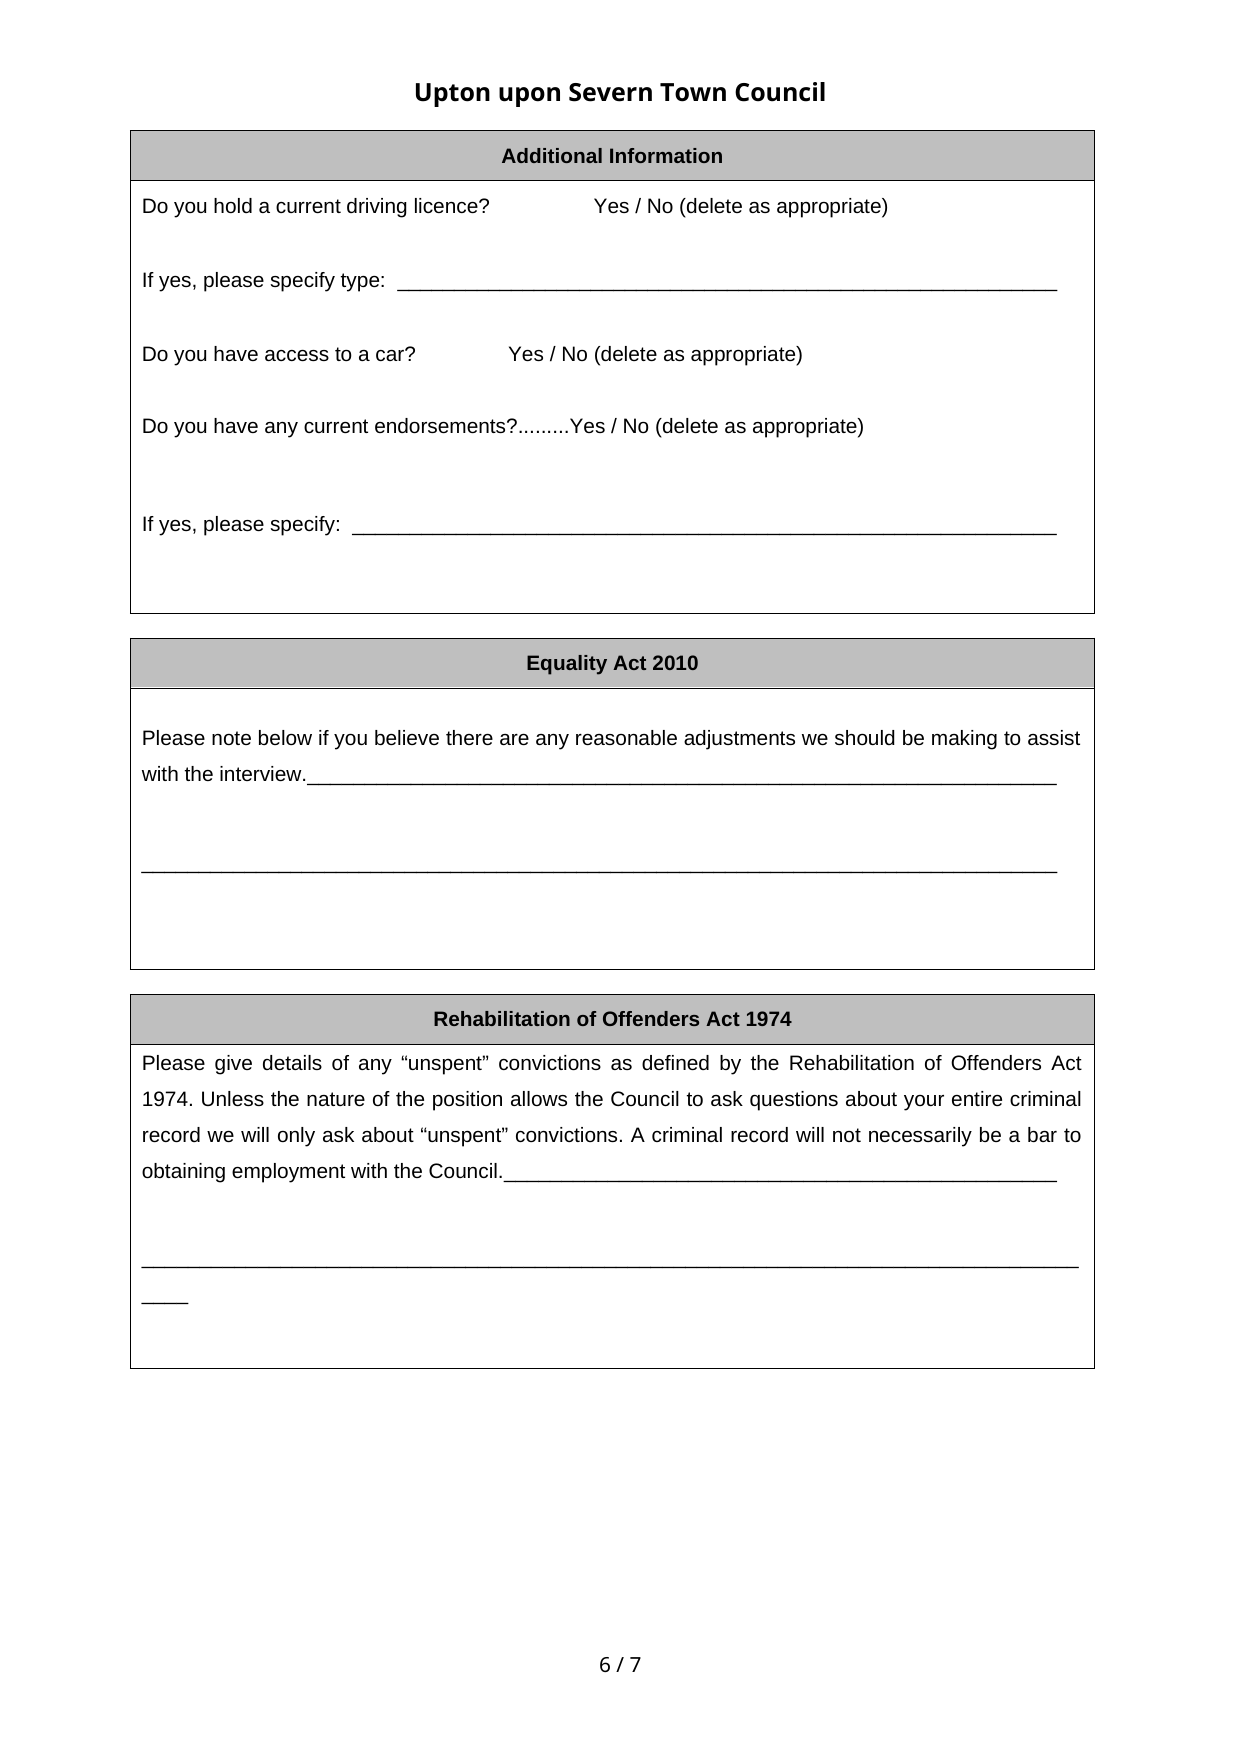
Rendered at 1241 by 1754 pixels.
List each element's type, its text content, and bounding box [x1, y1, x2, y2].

table_cell Please note below if you believe there are any reasonable adjustments we should be making to assist with the interview. [131, 689, 1094, 969]
table_header Rehabilitation of Offenders Act 1974 [131, 995, 1094, 1044]
table_header Additional Information [131, 131, 1094, 180]
table_header Equality Act 2010 [131, 639, 1094, 687]
table_cell Please give details of any “unspent” convictions as defined by the Rehabilitation of Offenders Act 1974. Unless the nature of the position allows the Council to ask questions about your entire criminal record we will only ask about “unspent” convictions. A criminal record will not necessarily be a bar to obtaining employment with the Council. _____________________________________________________________________________________ [131, 1045, 1094, 1368]
table_cell Do you hold a current driving licence? Yes / No (delete as appropriate) If yes, please specify type: Do you have access to a car? Yes / No (delete as appropriate) Do you have any current endorsements?.........Yes / No (delete as appropriate) If yes, please specify: [131, 181, 1094, 612]
